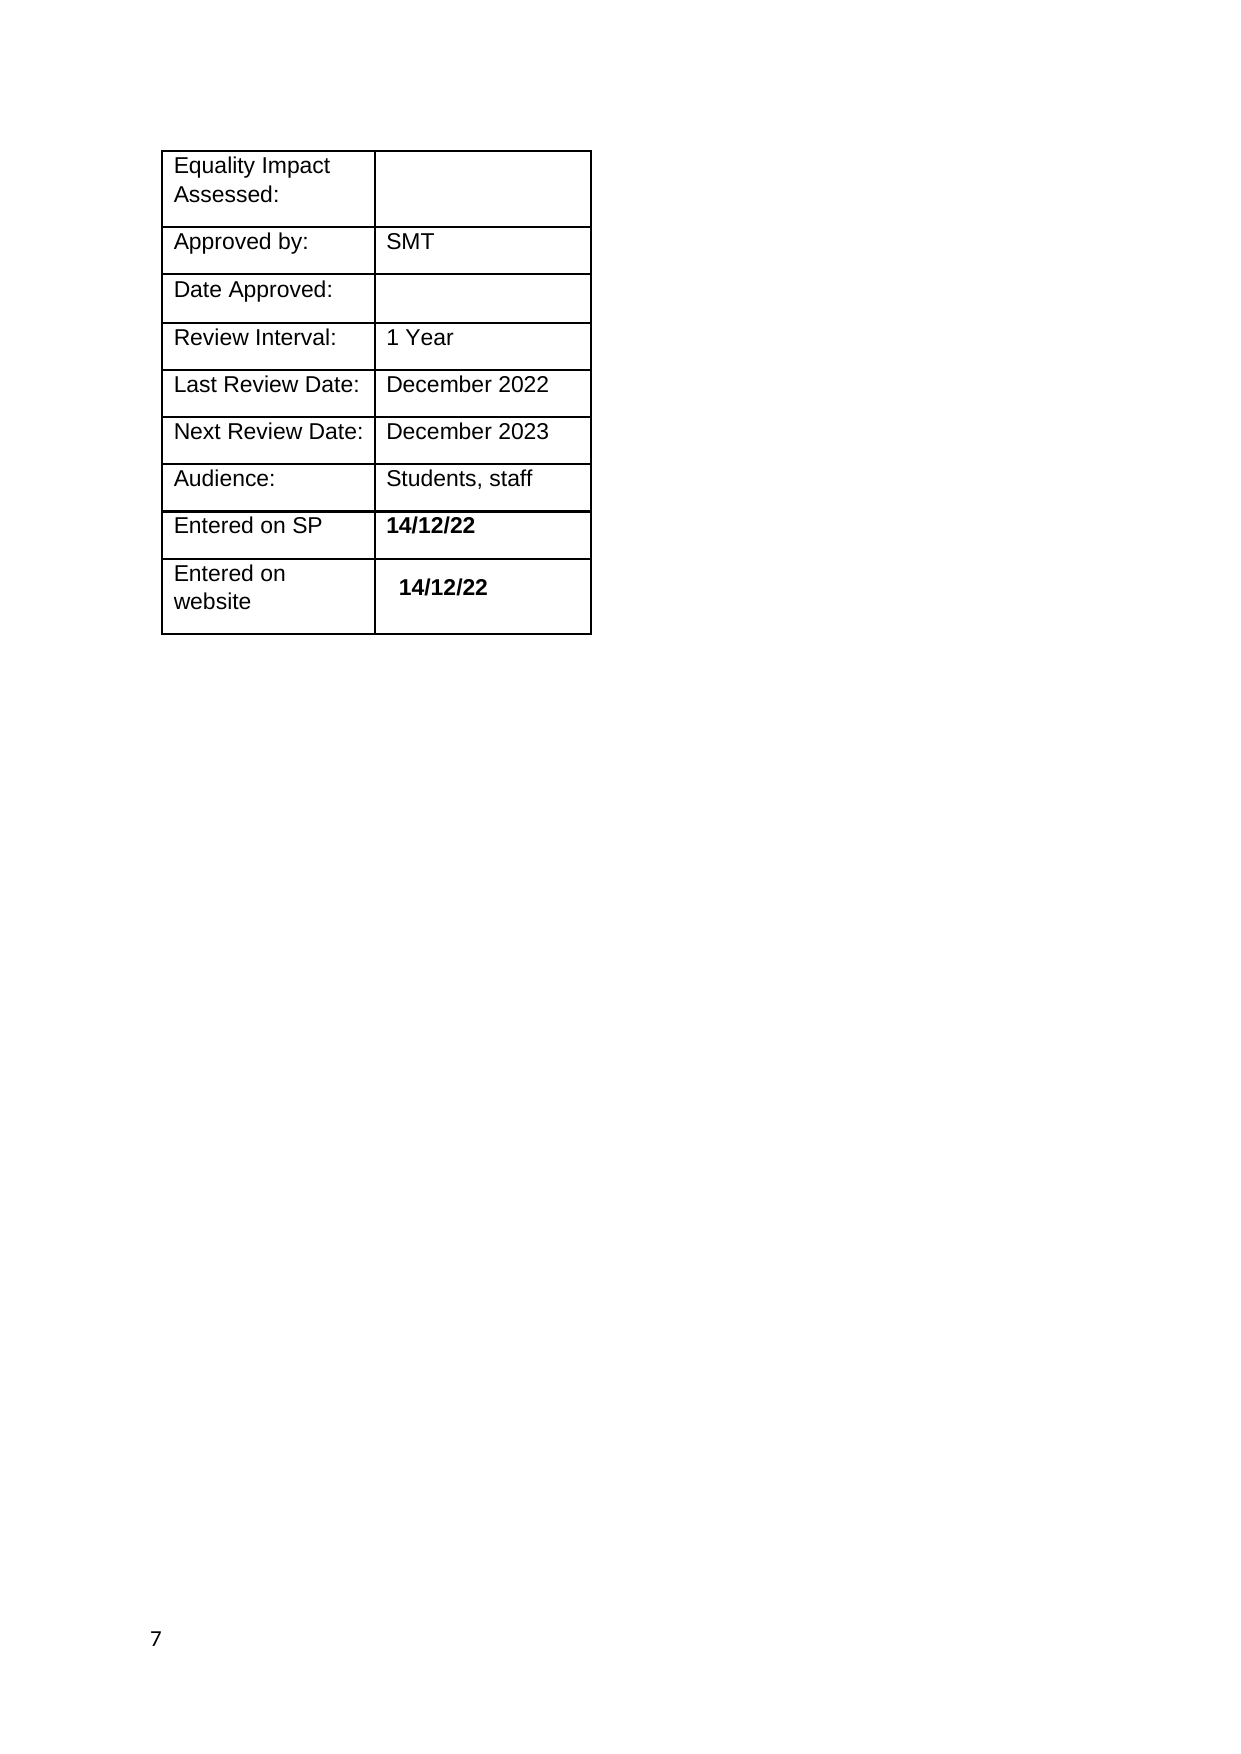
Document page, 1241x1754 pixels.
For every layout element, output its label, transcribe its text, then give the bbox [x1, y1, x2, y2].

table_cell 14/12/22 [376, 513, 590, 558]
table_cell Entered on website [163, 560, 374, 633]
table_cell SMT [376, 228, 590, 273]
table_cell December 2022 [376, 371, 590, 416]
table_cell Equality Impact Assessed: [163, 152, 374, 226]
table_cell Next Review Date: [163, 418, 374, 463]
table_cell Review Interval: [163, 324, 374, 369]
table_cell December 2023 [376, 418, 590, 463]
table_cell [376, 152, 590, 226]
table_cell Last Review Date: [163, 371, 374, 416]
table_cell 14/12/22 [376, 560, 590, 633]
table_cell Approved by: [163, 228, 374, 273]
table_cell 1 Year [376, 324, 590, 369]
table_cell Entered on SP [163, 513, 374, 558]
table_cell Date Approved: [163, 275, 374, 322]
table_cell Students, staff [376, 465, 590, 510]
table_cell [376, 275, 590, 322]
table_cell Audience: [163, 465, 374, 510]
